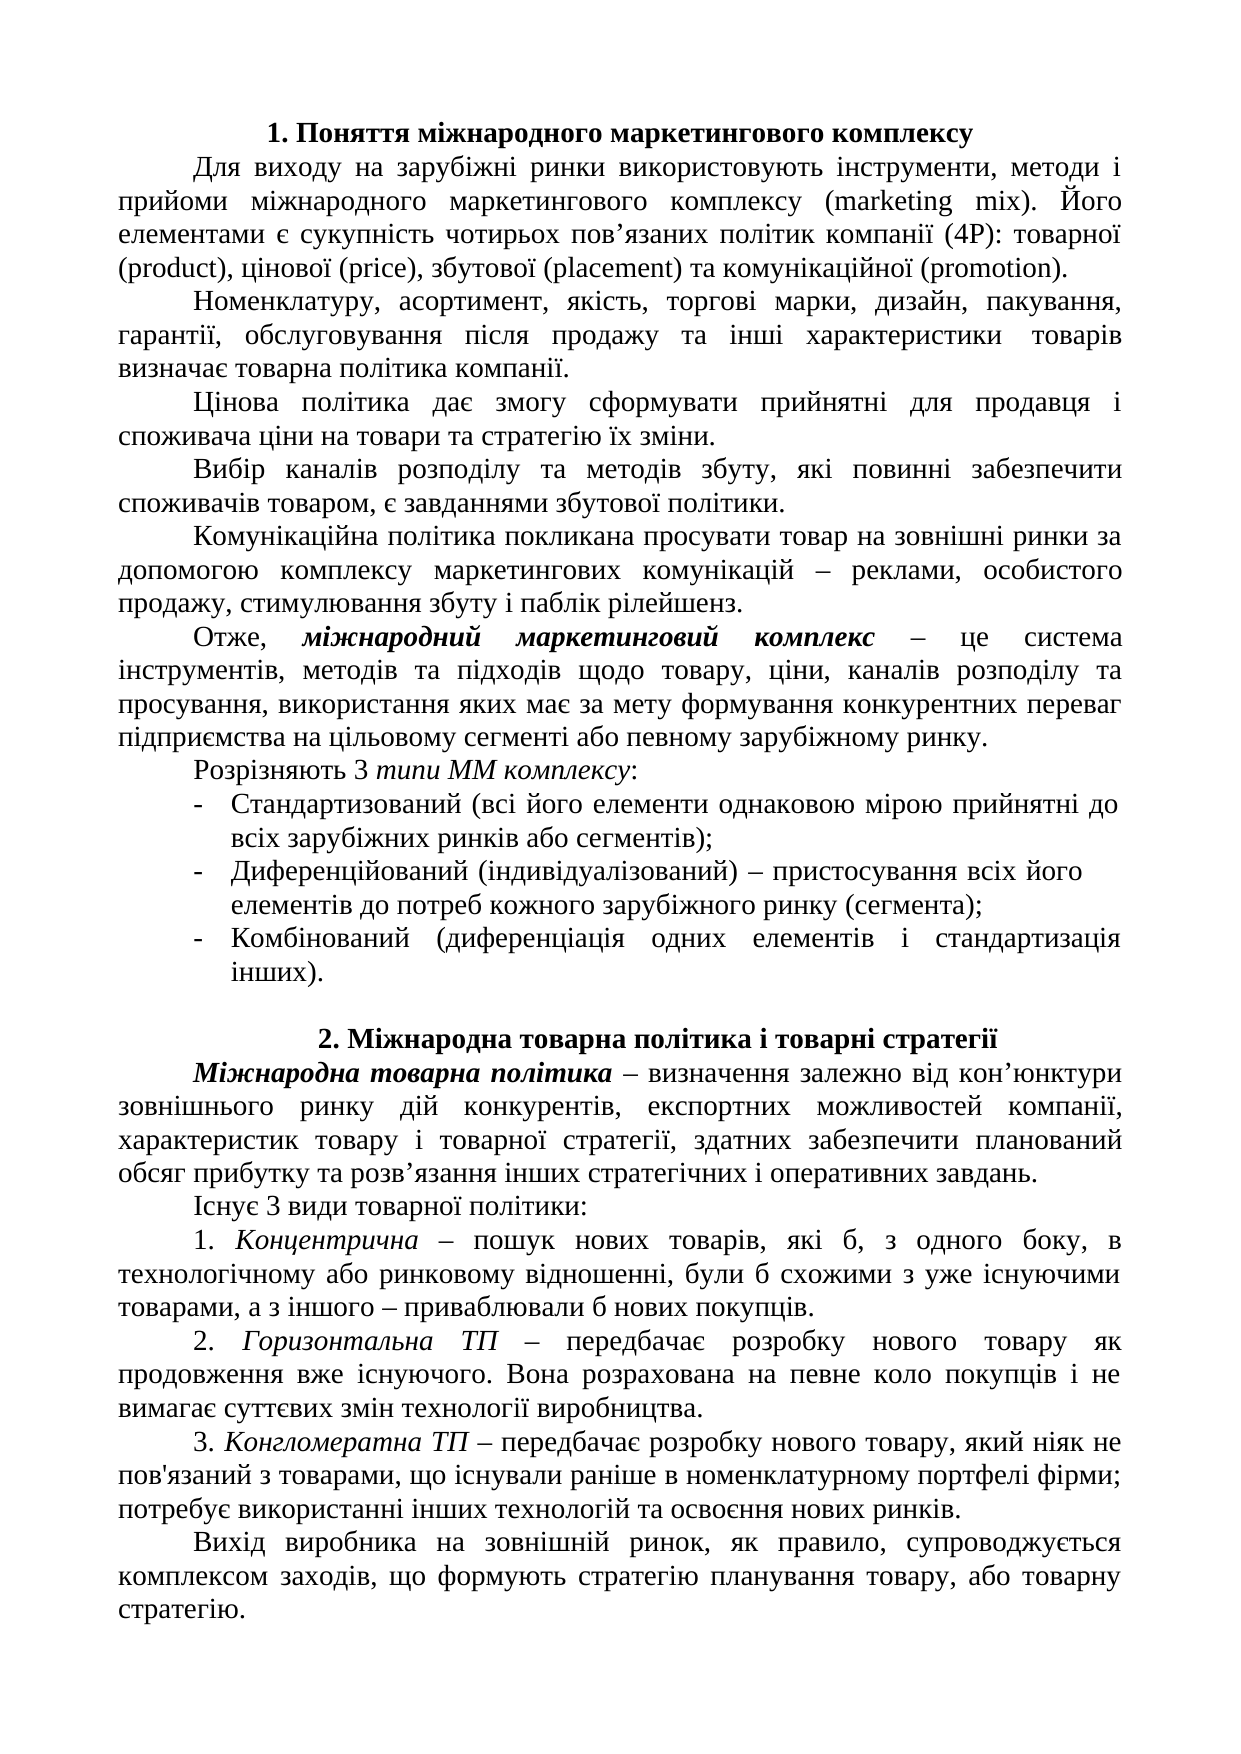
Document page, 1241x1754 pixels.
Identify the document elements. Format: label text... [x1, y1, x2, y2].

text Існує 3 види товарної політики: [193, 1189, 1161, 1222]
list Комбінований (диференціація одних елементів і стандартизація інших). [193, 921, 1122, 988]
text Розрізняють 3 типи ММ комплексу: [193, 753, 1161, 786]
list Диференційований (індивідуалізований) – пристосування всіх його елементів до потреб кожного зарубіжного ринку (сегмента); [193, 853, 1122, 921]
text Отже, міжнародний маркетинговий комплекс – це система інструментів, методів та підходів щодо товару, ціни, каналів розподілу та просування, використання яких має за мету формування конкурентних переваг підприємства на цільовому сегменті або певному зарубіжному ринку. [118, 619, 1123, 753]
text Вихід виробника на зовнішній ринок, як правило, супроводжується комплексом заходів, що формують стратегію планування товару, або товарну стратегію. [118, 1524, 1122, 1625]
list Концентрична – пошук нових товарів, які б, з одного боку, в технологічному або ринковому відношенні, були б схожими з уже існуючими товарами, а з іншого – приваблювали б нових покупців. [118, 1222, 1122, 1323]
subtitle Поняття міжнародного маркетингового комплексу [266, 116, 1161, 149]
text Цінова політика дає змогу сформувати прийнятні для продавця і споживача ціни на товари та стратегію їх зміни. [118, 384, 1122, 451]
text Вибір каналів розподілу та методів збуту, які повинні забезпечити споживачів товаром, є завданнями збутової політики. [118, 451, 1123, 518]
text Міжнародна товарна політика – визначення залежно від кон’юнктури зовнішнього ринку дій конкурентів, експортних можливостей компанії, характеристик товару і товарної стратегії, здатних забезпечити планований обсяг прибутку та розв’язання інших стратегічних і оперативних завдань. [118, 1055, 1123, 1189]
list Конгломератна ТП – передбачає розробку нового товару, який ніяк не пов'язаний з товарами, що існували раніше в номенклатурному портфелі фірми; потребує використанні інших технологій та освоєння нових ринків. [118, 1424, 1122, 1524]
list Горизонтальна ТП – передбачає розробку нового товару як продовження вже існуючого. Вона розрахована на певне коло покупців і не вимагає суттєвих змін технології виробництва. [118, 1323, 1122, 1424]
text Номенклатуру, асортимент, якість, торгові марки, дизайн, пакування, гарантії, обслуговування після продажу та інші характеристики товарів визначає товарна політика компанії. [118, 283, 1122, 384]
text Для виходу на зарубіжні ринки використовують інструменти, методи і прийоми міжнародного маркетингового комплексу (marketing mix). Його елементами є сукупність чотирьох пов’язаних політик компанії (4Р): товарної (product), цінової (price), збутової (placement) та комунікаційної (promotion). [118, 149, 1122, 283]
text Комунікаційна політика покликана просувати товар на зовнішні ринки за допомогою комплексу маркетингових комунікацій – реклами, особистого продажу, стимулювання збуту і паблік рілейшенз. [118, 518, 1122, 619]
subtitle Міжнародна товарна політика і товарні стратегії [318, 1022, 1161, 1055]
list Стандартизований (всі його елементи однаковою мірою прийнятні до всіх зарубіжних ринків або сегментів); [193, 786, 1121, 853]
